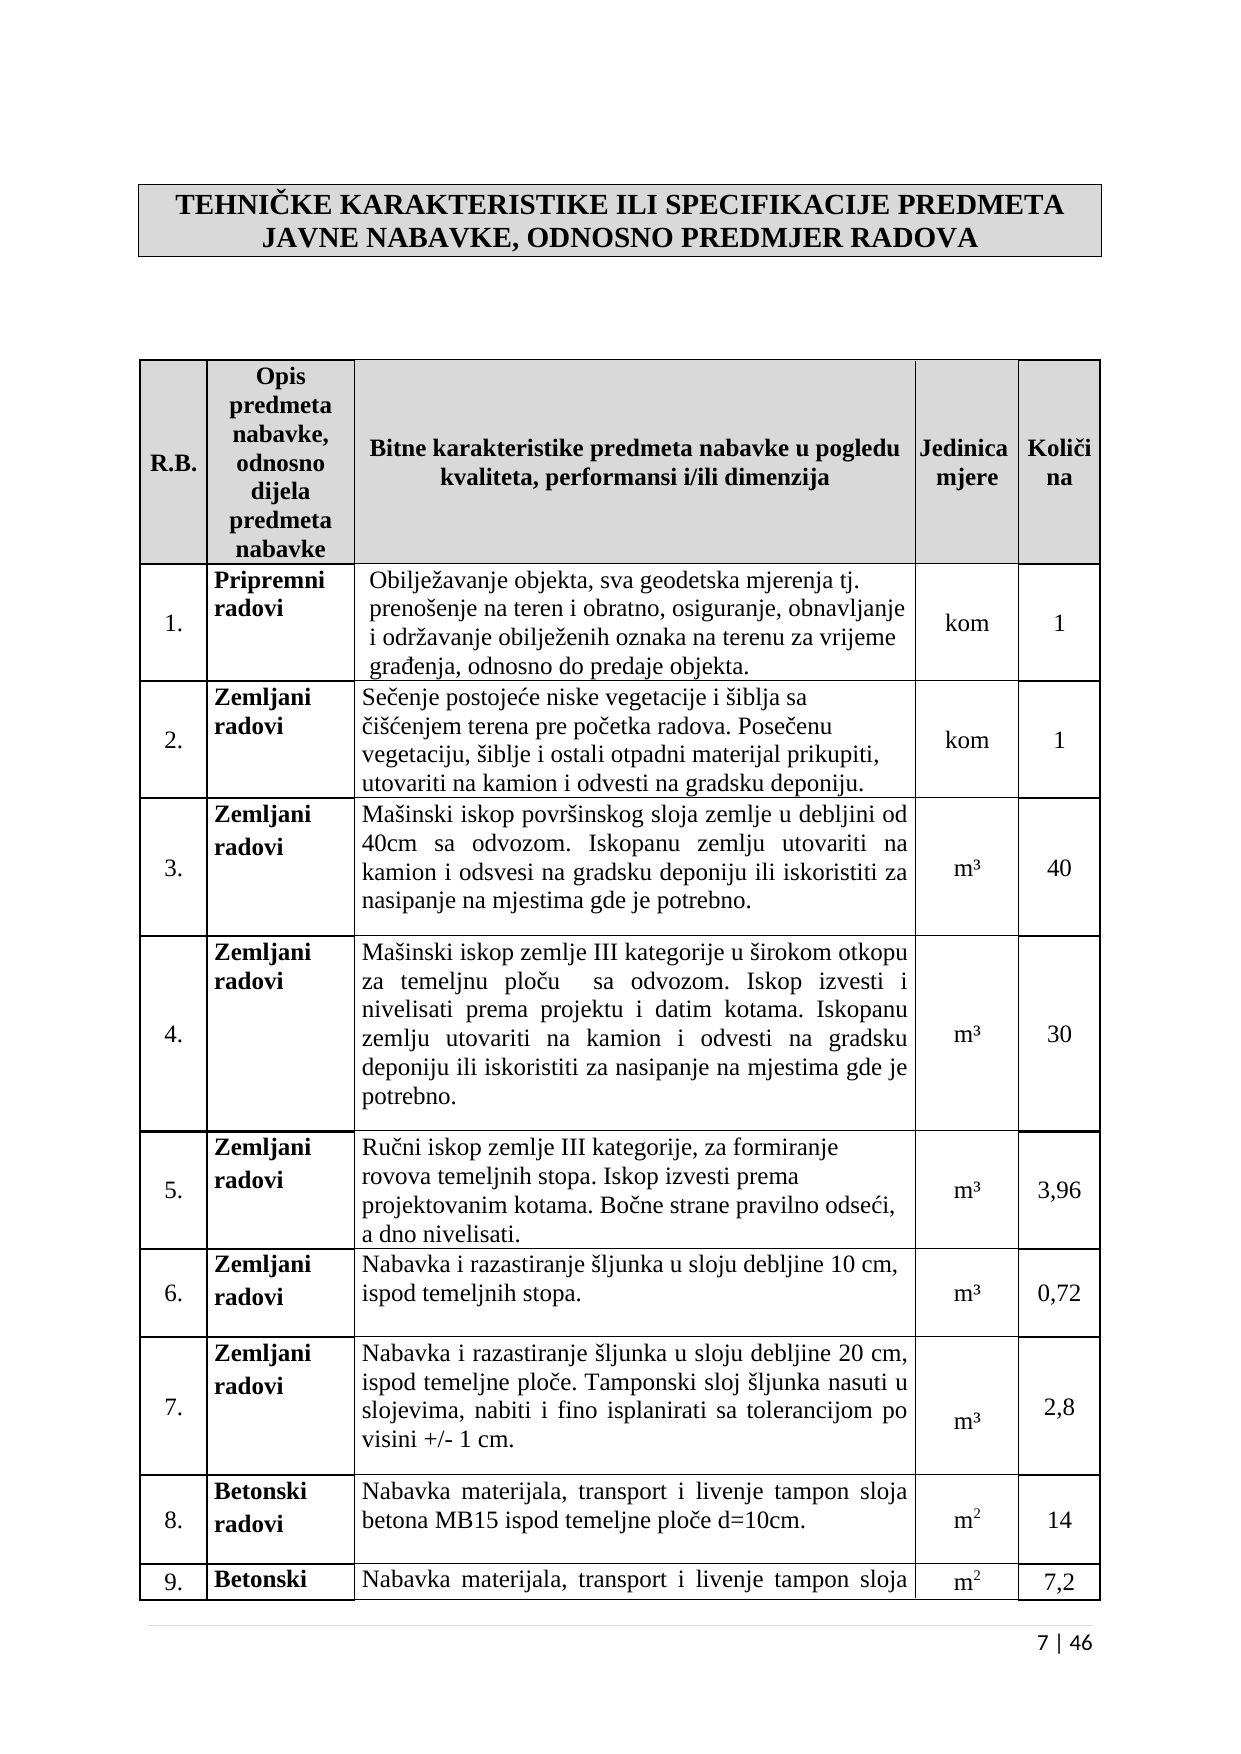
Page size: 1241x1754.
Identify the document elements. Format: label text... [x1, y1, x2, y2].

table_cell 4. [141, 937, 206, 1130]
table_cell Nabavka i razastiranje šljunka u sloju debljine 20 cm, ispod temeljne ploče. Tamponski sloj šljunka nasuti u slojevima, nabiti i fino isplanirati sa tolerancijom po visini +/- 1 cm. [355, 1337, 915, 1474]
table_cell Mašinski iskop površinskog sloja zemlje u debljini od 40cm sa odvozom. Iskopanu zemlju utovariti na kamion i odsvesi na gradsku deponiju ili iskoristiti za nasipanje na mjestima gde je potrebno. [355, 798, 915, 935]
table_cell 3,96 [1019, 1133, 1099, 1247]
table_cell Ručni iskop zemlje III kategorije, za formiranje rovova temeljnih stopa. Iskop izvesti prema projektovanim kotama. Bočne strane pravilno odseći, a dno nivelisati. [355, 1131, 915, 1247]
table_cell m³ [916, 936, 1018, 1130]
table_cell 5. [141, 1133, 206, 1247]
table_cell Zemljani radovi [208, 1250, 354, 1336]
table_cell 2,8 [1019, 1338, 1099, 1474]
table_header Bitne karakteristike predmeta nabavke u pogledu kvaliteta, performansi i/ili dimenzija [355, 360, 915, 563]
table_cell 1 [1019, 682, 1099, 797]
table_cell Zemljani radovi [208, 799, 354, 935]
table_cell 1. [141, 565, 206, 680]
table_cell m2 [915, 1564, 1018, 1599]
table_header R.B. [141, 361, 206, 563]
table_cell 7,2 [1019, 1565, 1099, 1599]
table_cell [355, 564, 915, 680]
table_cell 1 [1019, 565, 1099, 680]
table_cell m³ [916, 1249, 1018, 1336]
table_cell m³ [916, 1131, 1018, 1247]
table_cell 3. [141, 799, 206, 935]
table_cell Zemljani radovi [208, 682, 354, 797]
table_cell m2 [916, 1475, 1018, 1562]
table_cell 14 [1019, 1476, 1099, 1562]
table_cell Pripremni radovi [208, 565, 354, 680]
table_cell Mašinski iskop zemlje III kategorije u širokom otkopu za temeljnu ploču sa odvozom. Iskop izvesti i nivelisati prema projektu i datim kotama. Iskopanu zemlju utovariti na kamion i odvesti na gradsku deponiju ili iskoristiti za nasipanje na mjestima gde je potrebno. [355, 936, 915, 1130]
table_cell Nabavka materijala, transport i livenje tampon sloja betona MB15 ispod temeljne ploče d=10cm. [355, 1475, 915, 1562]
table_cell 30 [1019, 937, 1099, 1130]
table_cell 40 [1019, 799, 1099, 935]
table_cell 8. [141, 1476, 206, 1562]
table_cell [355, 1564, 915, 1599]
table_cell 6. [141, 1250, 206, 1336]
table_cell Betonski radovi [208, 1476, 354, 1562]
table_cell Betonski radovi [208, 1565, 354, 1599]
table_cell 2. [141, 682, 206, 797]
table_cell kom [916, 564, 1018, 680]
table_cell kom [916, 681, 1018, 797]
table_cell 0,72 [1019, 1250, 1099, 1336]
table_cell 7. [141, 1338, 206, 1474]
table_cell 9. [141, 1565, 206, 1599]
table_header Količina [1019, 361, 1099, 563]
table_cell Zemljani radovi [208, 937, 354, 1130]
table_cell Zemljani radovi [208, 1133, 354, 1247]
table_cell m³ [916, 1337, 1018, 1474]
table_cell m³ [916, 798, 1018, 935]
subtitle TEHNIČKE KARAKTERISTIKE ILI SPECIFIKACIJE PREDMETA JAVNE NABAVKE, ODNOSNO PREDMJER RADOVA [139, 185, 1101, 256]
table_cell Sečenje postojeće niske vegetacije i šiblja sa čišćenjem terena pre početka radova. Posečenu vegetaciju, šiblje i ostali otpadni materijal prikupiti, utovariti na kamion i odvesti na gradsku deponiju. [355, 681, 915, 797]
table_cell Nabavka i razastiranje šljunka u sloju debljine 10 cm, ispod temeljnih stopa. [355, 1249, 915, 1336]
table_cell Zemljani radovi [208, 1338, 354, 1474]
table_header Opis predmeta nabavke, odnosno dijela predmeta nabavke [208, 361, 354, 563]
table_header Jedinica mjere [915, 360, 1018, 563]
